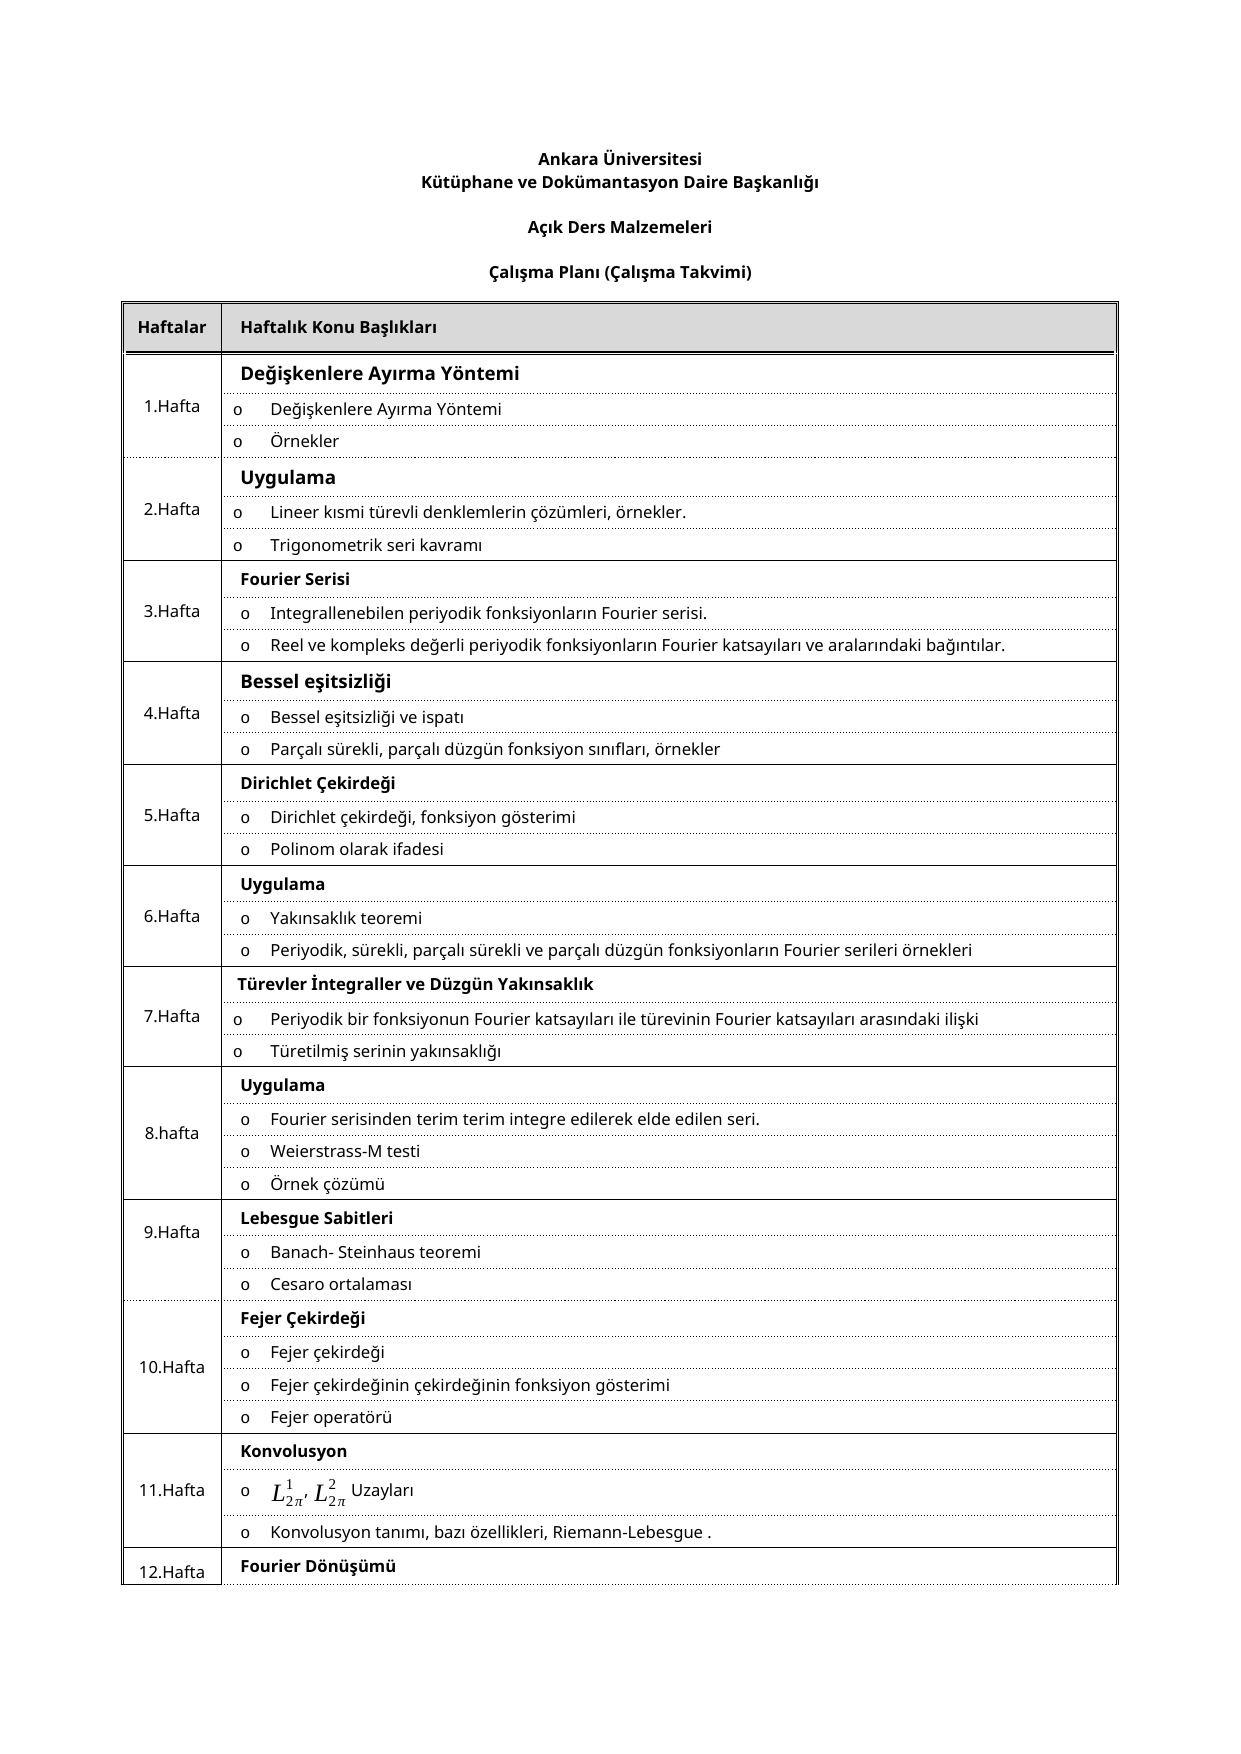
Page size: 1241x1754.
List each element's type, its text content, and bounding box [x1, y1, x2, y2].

table_cell Değişkenlere Ayırma Yöntemi [222, 393, 1116, 425]
table_cell Periyodik, sürekli, parçalı sürekli ve parçalı düzgün fonksiyonların Fourier serileri örnekleri [222, 934, 1116, 966]
text Ankara Üniversitesi [148, 148, 1093, 170]
table_cell Fejer çekirdeği [222, 1336, 1116, 1368]
table_cell 3.Hafta [124, 561, 221, 661]
table_cell Fourier serisinden terim terim integre edilerek elde edilen seri. [222, 1103, 1116, 1135]
table_cell 11.Hafta [124, 1434, 221, 1547]
table_cell 7.Hafta [124, 967, 221, 1066]
table_cell Lineer kısmi türevli denklemlerin çözümleri, örnekler. [222, 496, 1116, 528]
table_cell Konvolusyon tanımı, bazı özellikleri, Riemann-Lebesgue . [222, 1515, 1116, 1547]
table_header Haftalık Konu Başlıkları [222, 304, 1116, 351]
text Kütüphane ve Dokümantasyon Daire Başkanlığı [148, 170, 1093, 193]
table_cell 9.Hafta [124, 1200, 221, 1300]
table_cell 8.hafta [124, 1067, 221, 1199]
table_cell Parçalı sürekli, parçalı düzgün fonksiyon sınıfları, örnekler [222, 732, 1116, 764]
table_cell Fejer operatörü [222, 1400, 1116, 1432]
table_cell Integrallenebilen periyodik fonksiyonların Fourier serisi. [222, 597, 1116, 629]
table_cell Lebesgue Sabitleri [222, 1200, 1116, 1235]
table_cell Bessel eşitsizliği ve ispatı [222, 700, 1116, 732]
table_cell Periyodik bir fonksiyonun Fourier katsayıları ile türevinin Fourier katsayıları arasındaki ilişki [222, 1002, 1116, 1034]
table_header Haftalar [124, 304, 221, 351]
subtitle Çalışma Planı (Çalışma Takvimi) [148, 261, 1093, 284]
table_cell Örnekler [222, 425, 1116, 457]
table_cell Dirichlet çekirdeği, fonksiyon gösterimi [222, 801, 1116, 833]
table_cell Konvolusyon [222, 1434, 1116, 1469]
table_cell Değişkenlere Ayırma Yöntemi [222, 351, 1116, 392]
table_cell Örnek çözümü [222, 1167, 1116, 1199]
table_cell Türevler İntegraller ve Düzgün Yakınsaklık [222, 967, 1116, 1002]
table_cell Weierstrass-M testi [222, 1135, 1116, 1167]
table_cell Fejer Çekirdeği [222, 1300, 1116, 1336]
table_cell Uygulama [222, 457, 1116, 496]
table_cell Türetilmiş serinin yakınsaklığı [222, 1034, 1116, 1066]
table_cell Dirichlet Çekirdeği [222, 765, 1116, 801]
table_cell 6.Hafta [124, 866, 221, 966]
table_cell Bessel eşitsizliği [222, 662, 1116, 700]
table_cell Fejer çekirdeğinin çekirdeğinin fonksiyon gösterimi [222, 1368, 1116, 1400]
table_cell Fourier Serisi [222, 561, 1116, 597]
table_cell Uygulama [222, 866, 1116, 901]
table_cell , Uzayları [222, 1469, 1116, 1515]
table_cell 12.Hafta [124, 1548, 221, 1583]
table_cell 4.Hafta [124, 662, 221, 764]
table_cell Trigonometrik seri kavramı [222, 528, 1116, 560]
text Açık Ders Malzemeleri [148, 216, 1093, 238]
table_cell Polinom olarak ifadesi [222, 833, 1116, 865]
table_cell Cesaro ortalaması [222, 1268, 1116, 1300]
table_cell 10.Hafta [124, 1300, 221, 1432]
table_cell Reel ve kompleks değerli periyodik fonksiyonların Fourier katsayıları ve aralarındaki bağıntılar. [222, 629, 1116, 661]
table_cell 2.Hafta [124, 457, 221, 560]
table_cell 1.Hafta [124, 351, 221, 457]
table_cell 5.Hafta [124, 765, 221, 865]
table_cell Uygulama [222, 1067, 1116, 1102]
table_cell Fourier Dönüşümü [222, 1548, 1116, 1583]
table_cell Banach- Steinhaus teoremi [222, 1235, 1116, 1267]
table_cell Yakınsaklık teoremi [222, 901, 1116, 933]
